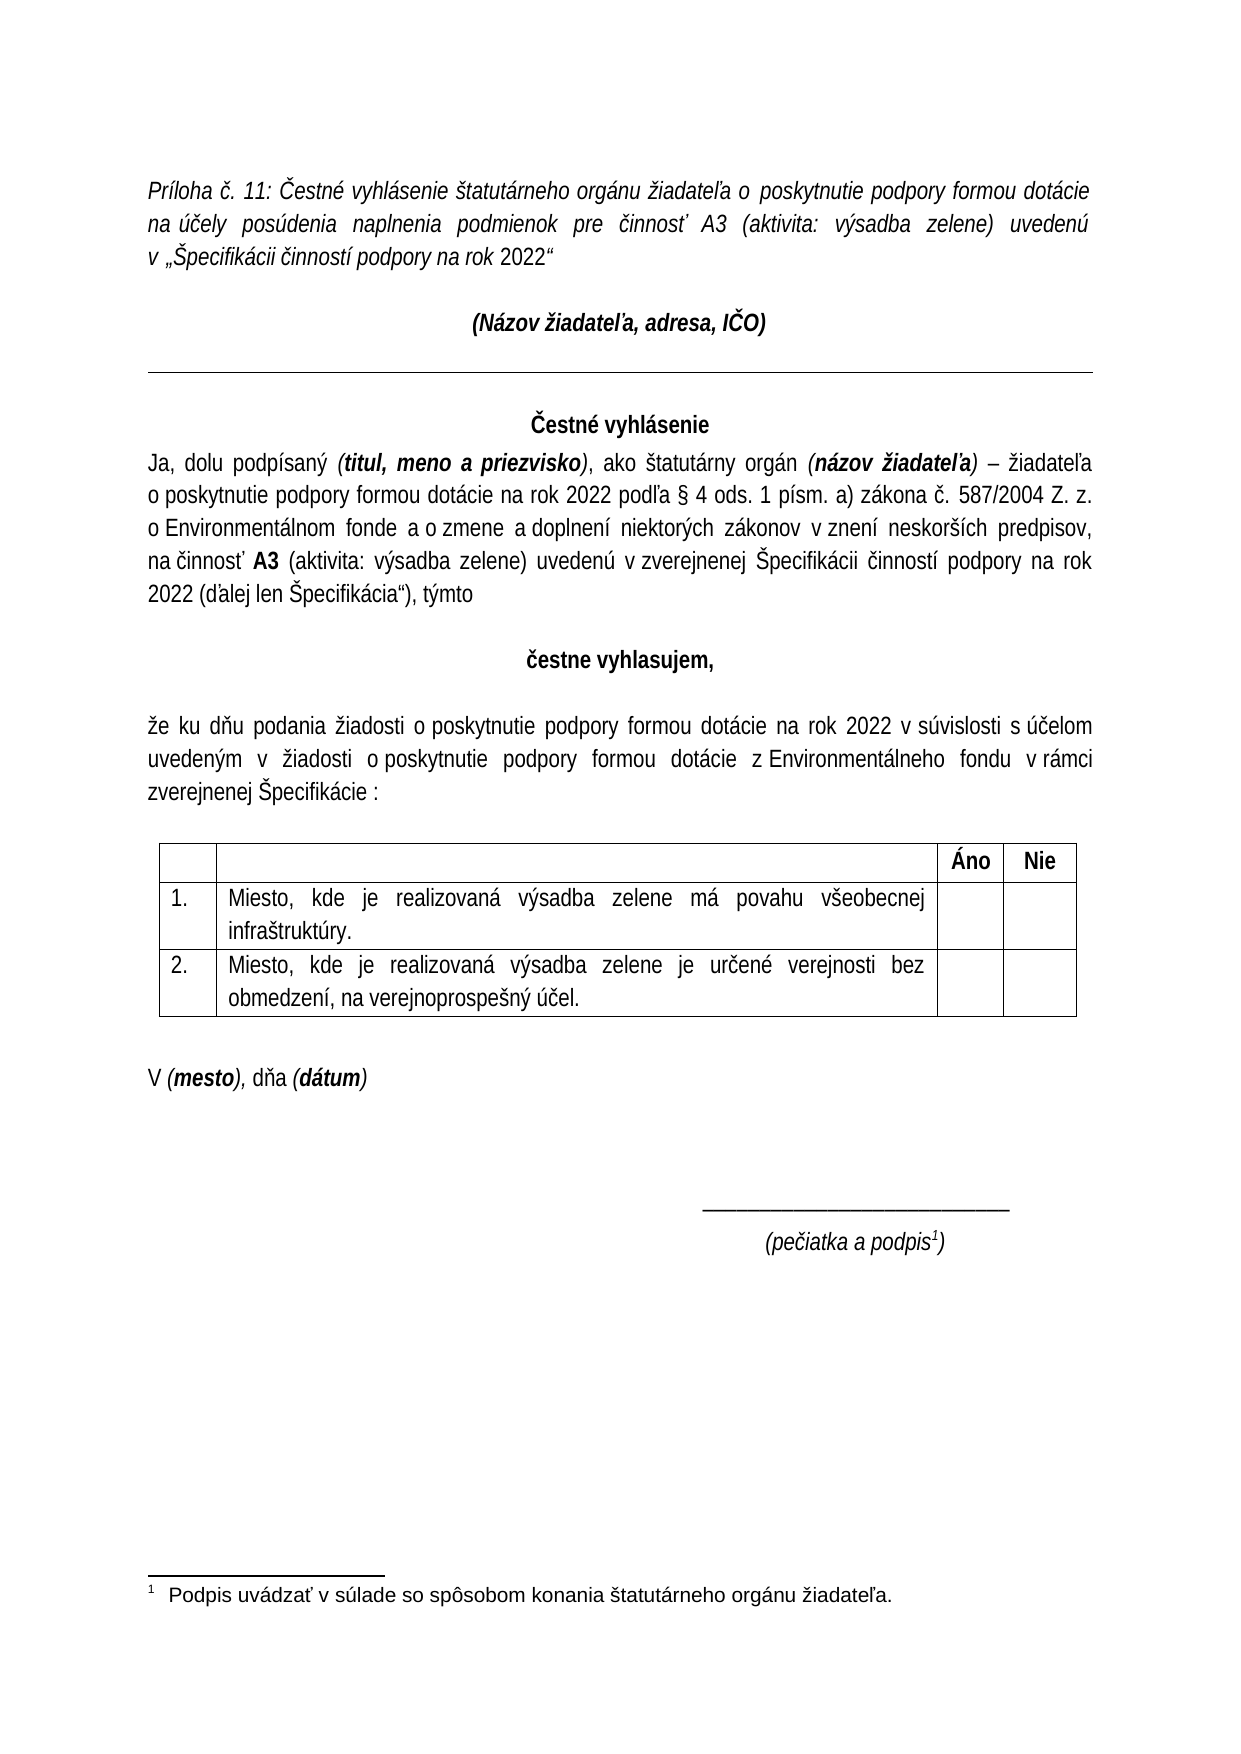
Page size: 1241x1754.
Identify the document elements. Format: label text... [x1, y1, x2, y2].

table_header Nie [1004, 844, 1076, 882]
text (pečiatka a podpis) [620, 1227, 1093, 1256]
table_header Áno [938, 844, 1003, 882]
table_cell [938, 950, 1003, 1016]
table_header [160, 844, 216, 882]
table_cell Miesto, kde je realizovaná výsadba zelene má povahu všeobecnej infraštruktúry. [217, 883, 937, 949]
text V (mesto), dňa (dátum) [148, 1062, 1093, 1091]
table_cell [938, 883, 1003, 949]
table_header [217, 844, 937, 882]
table_cell Miesto, kde je realizovaná výsadba zelene je určené verejnosti bez obmedzení, na verejnoprospešný účel. [217, 950, 937, 1016]
text (Názov žiadateľa, adresa, IČO) [148, 308, 1093, 337]
table_cell [1004, 883, 1076, 949]
text Čestné vyhlásenie [148, 410, 1093, 439]
text že ku dňu podania žiadosti o poskytnutie podpory formou dotácie na rok 2022 v súvislosti s účelom uvedeným v žiadosti o poskytnutie podpory formou dotácie z Environmentálneho fondu v rámci zverejnenej Špecifikácie : [148, 711, 1093, 805]
table_cell 1. [160, 883, 216, 949]
text Príloha č. 11: Čestné vyhlásenie štatutárneho orgánu žiadateľa o poskytnutie podpory formou dotácie na účely posúdenia naplnenia podmienok pre činnosť A3 (aktivita: výsadba zelene) uvedenú v „Špecifikácii činností podpory na rok 2022“ [148, 176, 1093, 271]
text čestne vyhlasujem, [148, 645, 1093, 674]
text ––––––––––––––––––––––––––– [620, 1194, 1093, 1223]
text Ja, dolu podpísaný (titul, meno a priezvisko), ako štatutárny orgán (názov žiadateľa) – žiadateľa o poskytnutie podpory formou dotácie na rok 2022 podľa § 4 ods. 1 písm. a) zákona č. 587/2004 Z. z. o Environmentálnom fonde a o zmene a doplnení niektorých zákonov v znení neskorších predpisov, na činnosť A3 (aktivita: výsadba zelene) uvedenú v zverejnenej Špecifikácii činností podpory na rok 2022 (ďalej len Špecifikácia“), týmto [148, 447, 1093, 608]
table_cell [1004, 950, 1076, 1016]
table_cell 2. [160, 950, 216, 1016]
